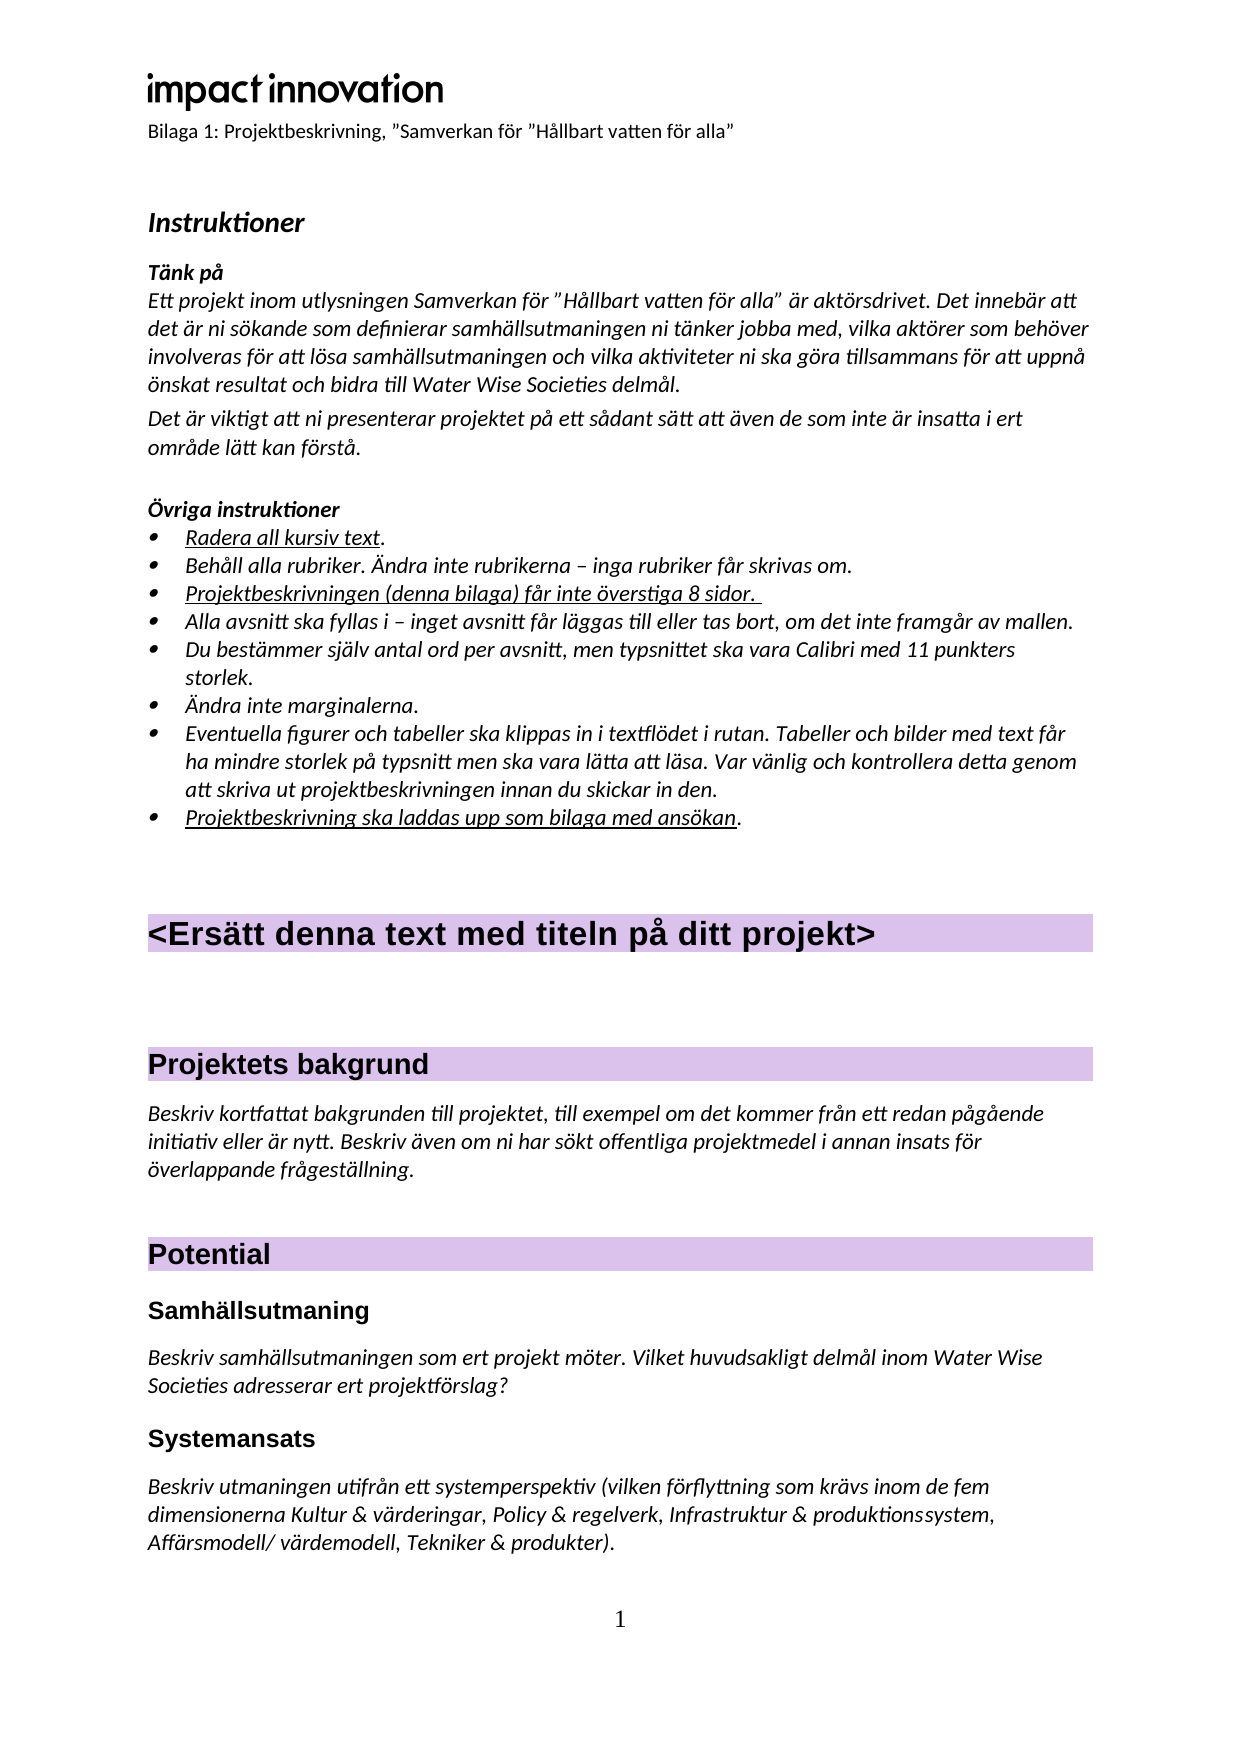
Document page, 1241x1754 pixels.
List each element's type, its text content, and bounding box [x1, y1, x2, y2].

subtitle <Ersätt denna text med titeln på ditt projekt> [148, 914, 1093, 952]
subtitle Projektets bakgrund [148, 1047, 1093, 1081]
list Radera all kursiv text. [148, 523, 1093, 551]
text Övriga instruktioner [148, 495, 1093, 523]
list Eventuella figurer och tabeller ska klippas in i textflödet i rutan. Tabeller och bilder med text får ha mindre storlek på typsnitt men ska vara lätta att läsa. Var vänlig och kontrollera detta genom att skriva ut projektbeskrivningen innan du skickar in den. [148, 719, 1093, 803]
text Det är viktigt att ni presenterar projektet på ett sådant sätt att även de som inte är insatta i ert område lätt kan förstå. [148, 404, 1093, 461]
list Ändra inte marginalerna. [148, 691, 1093, 719]
text Beskriv utmaningen utifrån ett systemperspektiv (vilken förflyttning som krävs inom de fem dimensionerna Kultur & värderingar, Policy & regelverk, Infrastruktur & produktionssystem, Affärsmodell/ värdemodell, Tekniker & produkter). [148, 1472, 1093, 1556]
text Tänk på Ett projekt inom utlysningen Samverkan för ”Hållbart vatten för alla” är aktörsdrivet. Det innebär att det är ni sökande som definierar samhällsutmaningen ni tänker jobba med, vilka aktörer som behöver involveras för att lösa samhällsutmaningen och vilka aktiviteter ni ska göra tillsammans för att uppnå önskat resultat och bidra till Water Wise Societies delmål. [148, 258, 1093, 398]
text Beskriv kortfattat bakgrunden till projektet, till exempel om det kommer från ett redan pågående initiativ eller är nytt. Beskriv även om ni har sökt offentliga projektmedel i annan insats för överlappande frågeställning. [148, 1099, 1093, 1212]
text Beskriv samhällsutmaningen som ert projekt möter. Vilket huvudsakligt delmål inom Water Wise Societies adresserar ert projektförslag? [148, 1343, 1093, 1399]
text Instruktioner [148, 204, 1093, 239]
subtitle Systemansats [148, 1424, 1093, 1453]
subtitle Samhällsutmaning [148, 1296, 1093, 1324]
list Projektbeskrivning ska laddas upp som bilaga med ansökan. [148, 803, 1093, 831]
list Du bestämmer själv antal ord per avsnitt, men typsnittet ska vara Calibri med 11 punkters storlek. [148, 635, 1093, 691]
picture [147, 73, 443, 111]
list Behåll alla rubriker. Ändra inte rubrikerna – inga rubriker får skrivas om. [148, 551, 1093, 579]
subtitle Potential [148, 1237, 1093, 1271]
list Projektbeskrivningen (denna bilaga) får inte överstiga 8 sidor. [148, 579, 1093, 607]
list Alla avsnitt ska fyllas i – inget avsnitt får läggas till eller tas bort, om det inte framgår av mallen. [148, 607, 1093, 635]
